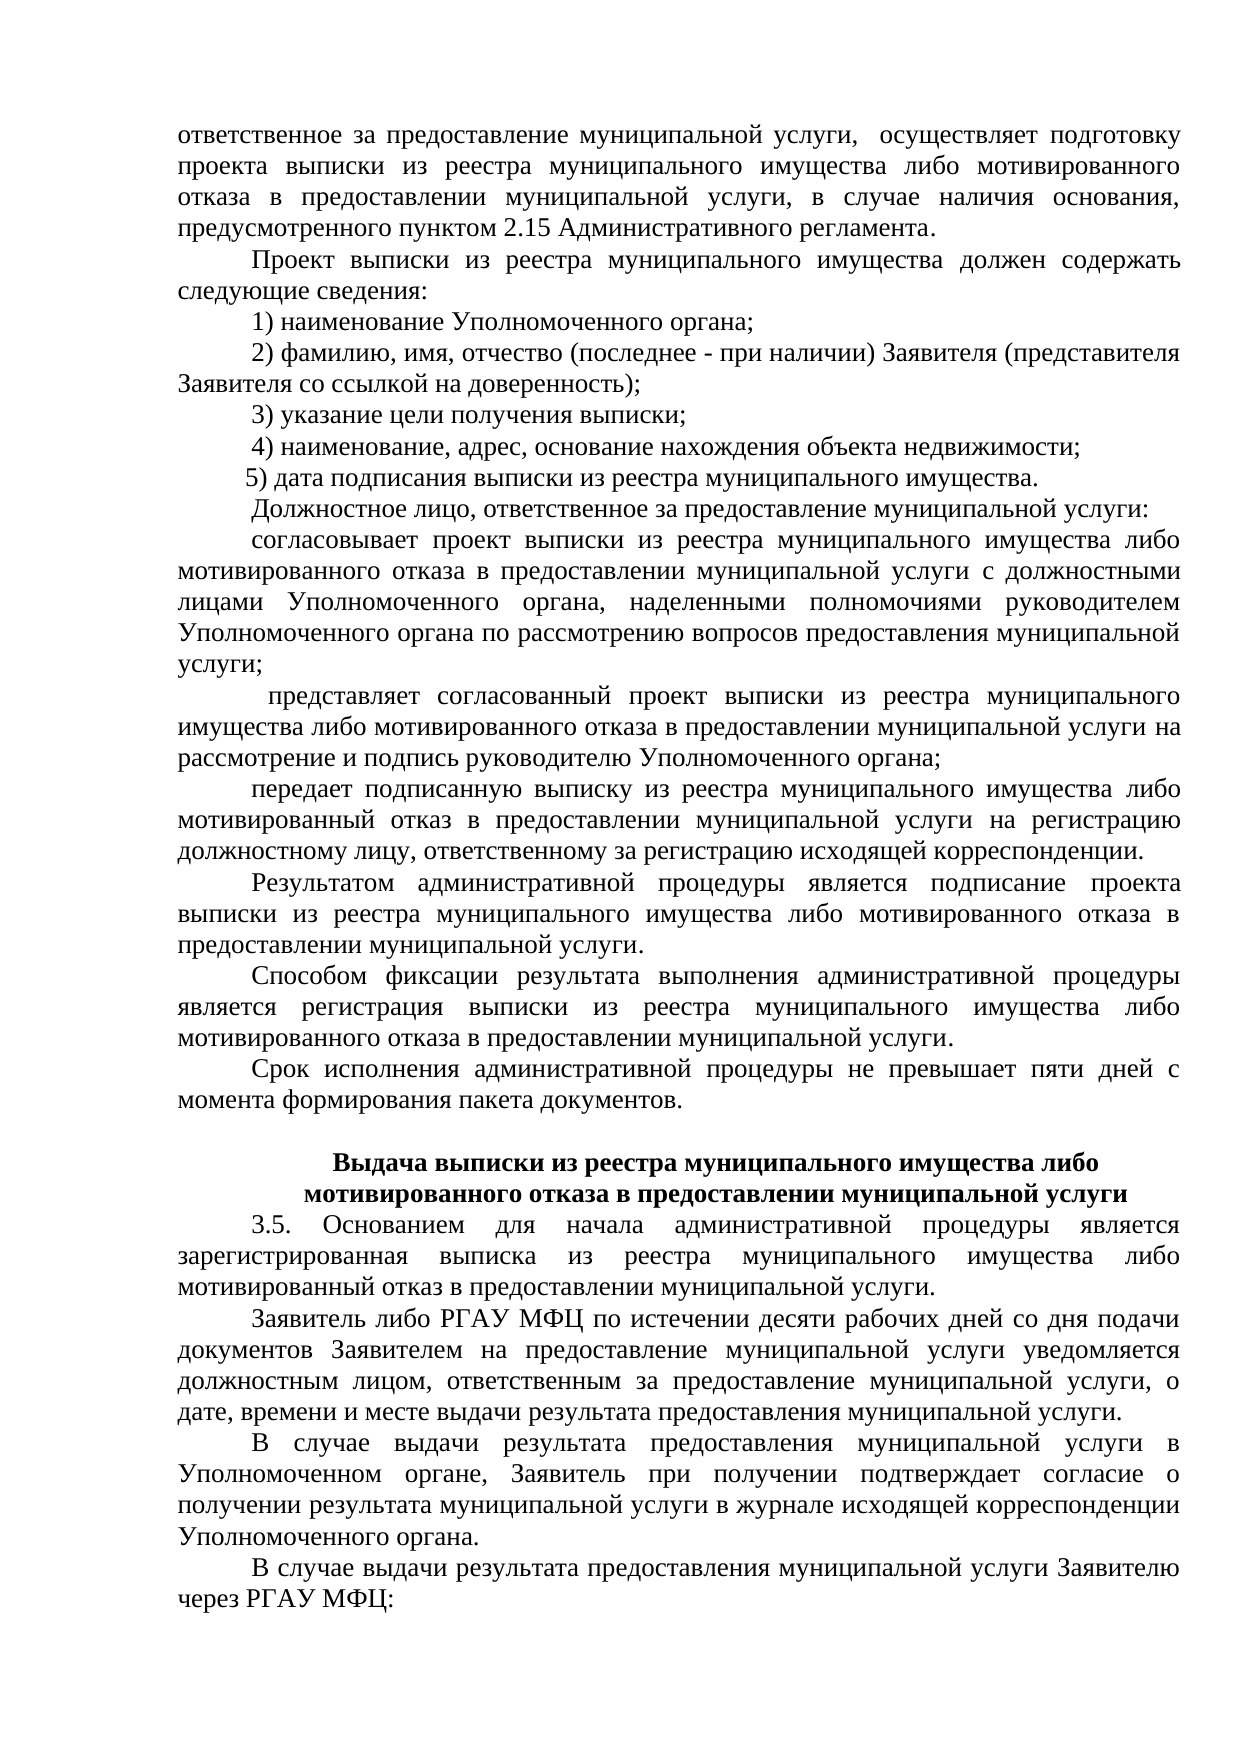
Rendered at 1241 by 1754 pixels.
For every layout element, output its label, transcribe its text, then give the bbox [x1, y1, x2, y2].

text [177, 118, 1181, 243]
text передает подписанную выписку из реестра муниципального имущества либо мотивированный отказ в предоставлении муниципальной услуги на регистрацию должностному лицу, ответственному за регистрацию исходящей корреспонденции. [177, 772, 1181, 866]
text 1) наименование Уполномоченного органа; [177, 305, 1181, 336]
text согласовывает проект выписки из реестра муниципального имущества либо мотивированного отказа в предоставлении муниципальной услуги с должностными лицами Уполномоченного органа, наделенными полномочиями руководителем Уполномоченного органа по рассмотрению вопросов предоставления муниципальной услуги; [177, 523, 1181, 679]
text 2) фамилию, имя, отчество (последнее - при наличии) Заявителя (представителя Заявителя со ссылкой на доверенность); [177, 336, 1181, 398]
text Заявитель либо РГАУ МФЦ по истечении десяти рабочих дней со дня подачи документов Заявителем на предоставление муниципальной услуги уведомляется должностным лицом, ответственным за предоставление муниципальной услуги, о дате, времени и месте выдачи результата предоставления муниципальной услуги. [177, 1302, 1181, 1426]
text Результатом административной процедуры является подписание проекта выписки из реестра муниципального имущества либо мотивированного отказа в предоставлении муниципальной услуги. [177, 866, 1181, 959]
text Срок исполнения административной процедуры не превышает пяти дней с момента формирования пакета документов. [177, 1052, 1181, 1115]
text Должностное лицо, ответственное за предоставление муниципальной услуги: [177, 492, 1181, 523]
text 3.5. Основанием для начала административной процедуры является зарегистрированная выписка из реестра муниципального имущества либо мотивированный отказ в предоставлении муниципальной услуги. [177, 1208, 1181, 1302]
text В случае выдачи результата предоставления муниципальной услуги в Уполномоченном органе, Заявитель при получении подтверждает согласие о получении результата муниципальной услуги в журнале исходящей корреспонденции Уполномоченного органа. [177, 1426, 1181, 1551]
text 4) наименование, адрес, основание нахождения объекта недвижимости; [177, 429, 1181, 461]
text Выдача выписки из реестра муниципального имущества либо мотивированного отказа в предоставлении муниципальной услуги [251, 1146, 1181, 1208]
text 3) указание цели получения выписки; [177, 398, 1181, 429]
text представляет согласованный проект выписки из реестра муниципального имущества либо мотивированного отказа в предоставлении муниципальной услуги на рассмотрение и подпись руководителю Уполномоченного органа; [177, 679, 1181, 772]
text Способом фиксации результата выполнения административной процедуры является регистрация выписки из реестра муниципального имущества либо мотивированного отказа в предоставлении муниципальной услуги. [177, 959, 1181, 1052]
text Проект выписки из реестра муниципального имущества должен содержать следующие сведения: [177, 243, 1181, 305]
text В случае выдачи результата предоставления муниципальной услуги Заявителю через РГАУ МФЦ: [177, 1551, 1181, 1613]
text 5) дата подписания выписки из реестра муниципального имущества. [177, 461, 1181, 492]
